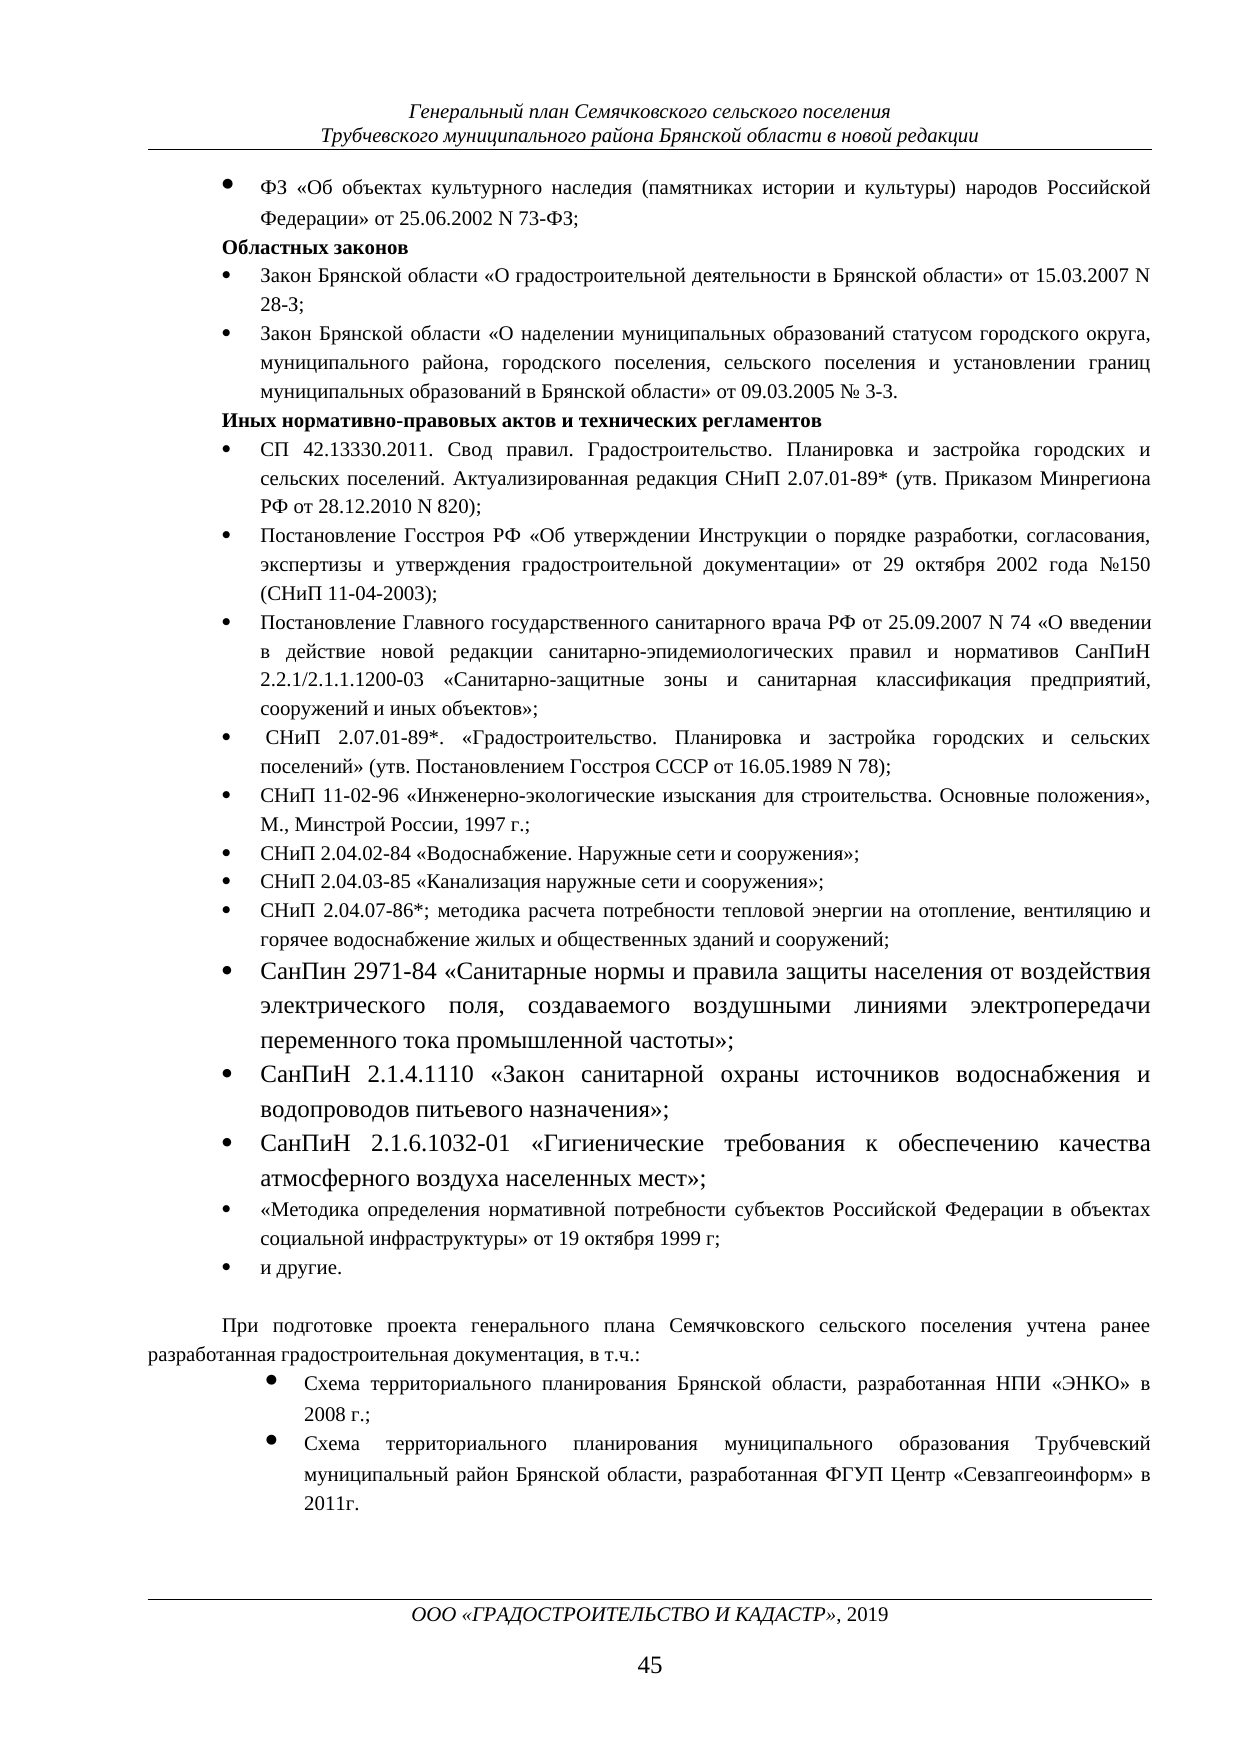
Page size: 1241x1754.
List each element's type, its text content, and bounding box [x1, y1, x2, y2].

list СанПин 2971-84 «Санитарные нормы и правила защиты населения от воздействия электрического поля, создаваемого воздушными линиями электропередачи переменного тока промышленной частоты»; [223, 956, 1152, 1054]
text Иных нормативно-правовых актов и технических регламентов [148, 408, 1152, 432]
list Закон Брянской области «О градостроительной деятельности в Брянской области» от 15.03.2007 N 28-З; [223, 263, 1152, 316]
list СНиП 2.04.03-85 «Канализация наружные сети и сооружения»; [223, 869, 1152, 893]
text Областных законов [148, 234, 1152, 259]
list Постановление Главного государственного санитарного врача РФ от 25.09.2007 N 74 «О введении в действие новой редакции санитарно-эпидемиологических правил и нормативов СанПиН 2.2.1/2.1.1.1200-03 «Санитарно-защитные зоны и санитарная классификация предприятий, сооружений и иных объектов»; [223, 610, 1152, 720]
list СП 42.13330.2011. Свод правил. Градостроительство. Планировка и застройка городских и сельских поселений. Актуализированная редакция СНиП 2.07.01-89* (утв. Приказом Минрегиона РФ от 28.12.2010 N 820); [223, 437, 1152, 518]
list Закон Брянской области «О наделении муниципальных образований статусом городского округа, муниципального района, городского поселения, сельского поселения и установлении границ муниципальных образований в Брянской области» от 09.03.2005 № 3-3. [223, 321, 1152, 403]
list СНиП 11-02-96 «Инженерно-экологические изыскания для строительства. Основные положения», М., Минстрой России, .; [223, 783, 1152, 836]
list СНиП 2.04.02-84 «Водоснабжение. Наружные сети и сооружения»; [223, 841, 1152, 864]
list СНиП 2.04.07-86*; методика расчета потребности тепловой энергии на отопление, вентиляцию и горячее водоснабжение жилых и общественных зданий и сооружений; [223, 898, 1152, 951]
list и другие. [223, 1255, 1152, 1279]
list «Методика определения нормативной потребности субъектов Российской Федерации в объектах социальной инфраструктуры» от 19 октября ; [223, 1197, 1152, 1250]
list СанПиН 2.1.4.1110 «Закон санитарной охраны источников водоснабжения и водопроводов питьевого назначения»; [223, 1059, 1152, 1123]
list Схема территориального планирования Брянской области, разработанная НПИ «ЭНКО» в .; [266, 1370, 1152, 1426]
text При подготовке проекта генерального плана Семячковского сельского поселения учтена ранее разработанная градостроительная документация, в т.ч.: [148, 1313, 1152, 1366]
list СанПиН 2.1.6.1032-01 «Гигиенические требования к обеспечению качества атмосферного воздуха населенных мест»; [223, 1128, 1152, 1192]
list Схема территориального планирования муниципального образования Трубчевский муниципальный район Брянской области, разработанная ФГУП Центр «Севзапгеоинформ» в 2011г. [266, 1431, 1152, 1515]
list ФЗ «Об объектах культурного наследия (памятниках истории и культуры) народов Российской Федерации» от 25.06.2002 N 73-ФЗ; [223, 174, 1152, 230]
list СНиП 2.07.01-89*. «Градостроительство. Планировка и застройка городских и сельских поселений» (утв. Постановлением Госстроя СССР от 16.05.1989 N 78); [223, 725, 1152, 778]
list Постановление Госстроя РФ «Об утверждении Инструкции о порядке разработки, согласования, экспертизы и утверждения градостроительной документации» от 29 октября 2002 года №150 (СНиП 11-04-2003); [223, 523, 1152, 605]
